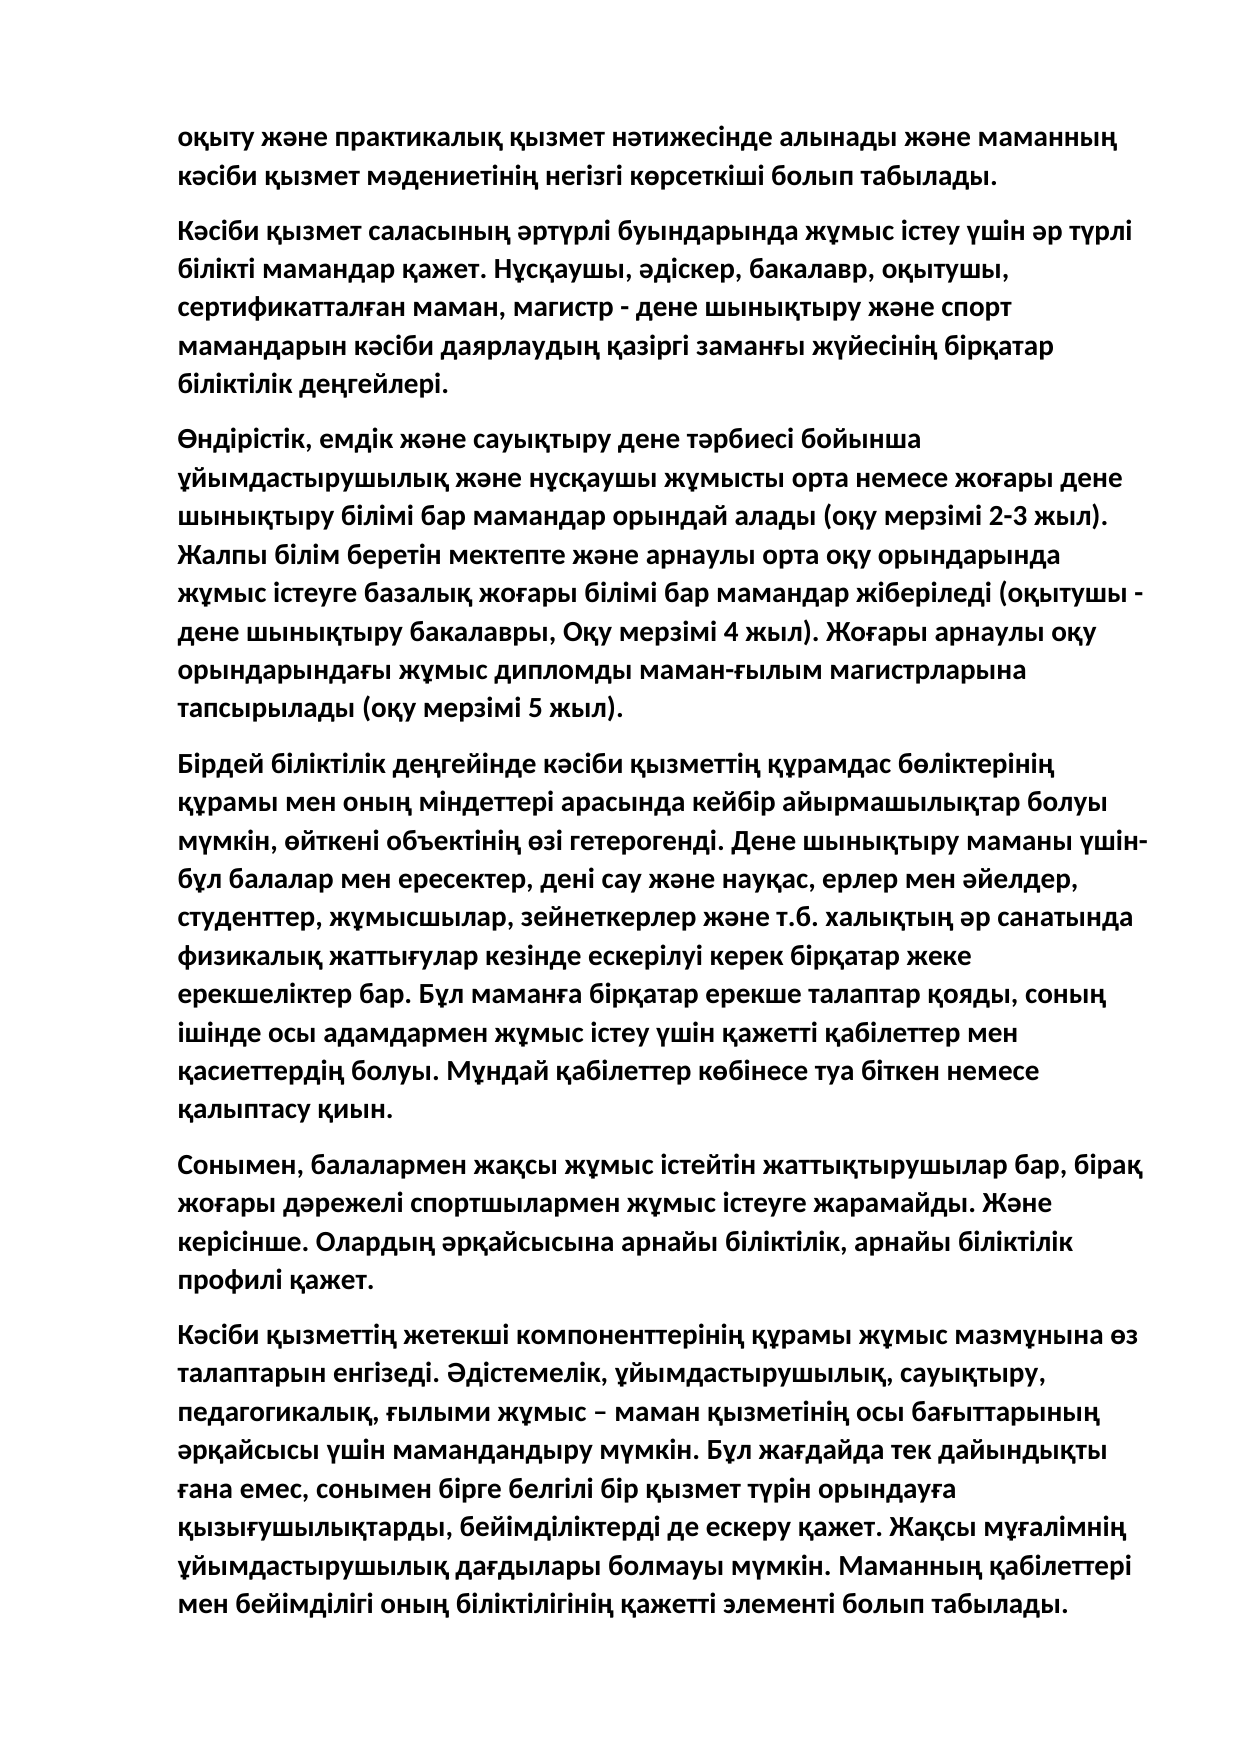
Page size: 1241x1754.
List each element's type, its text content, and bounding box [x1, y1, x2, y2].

text Өндірістік, емдік және сауықтыру дене тәрбиесі бойынша ұйымдастырушылық және нұсқаушы жұмысты орта немесе жоғары дене шынықтыру білімі бар мамандар орындай алады (оқу мерзімі 2-3 жыл). Жалпы білім беретін мектепте және арнаулы орта оқу орындарында жұмыс істеуге базалық жоғары білімі бар мамандар жіберіледі (оқытушы - дене шынықтыру бакалавры, Оқу мерзімі 4 жыл). Жоғары арнаулы оқу орындарындағы жұмыс дипломды маман-ғылым магистрларына тапсырылады (оқу мерзімі 5 жыл). [177, 421, 1152, 725]
text Кәсіби қызметтің жетекші компоненттерінің құрамы жұмыс мазмұнына өз талаптарын енгізеді. Әдістемелік, ұйымдастырушылық, сауықтыру, педагогикалық, ғылыми жұмыс – маман қызметінің осы бағыттарының әрқайсысы үшін мамандандыру мүмкін. Бұл жағдайда тек дайындықты ғана емес, сонымен бірге белгілі бір қызмет түрін орындауға қызығушылықтарды, бейімділіктерді де ескеру қажет. Жақсы мұғалімнің ұйымдастырушылық дағдылары болмауы мүмкін. Маманның қабілеттері мен бейімділігі оның біліктілігінің қажетті элементі болып табылады. [177, 1316, 1152, 1621]
text Бірдей біліктілік деңгейінде кәсіби қызметтің құрамдас бөліктерінің құрамы мен оның міндеттері арасында кейбір айырмашылықтар болуы мүмкін, өйткені объектінің өзі гетерогенді. Дене шынықтыру маманы үшін-бұл балалар мен ересектер, дені сау және науқас, ерлер мен әйелдер, студенттер, жұмысшылар, зейнеткерлер және т.б. халықтың әр санатында физикалық жаттығулар кезінде ескерілуі керек бірқатар жеке ерекшеліктер бар. Бұл маманға бірқатар ерекше талаптар қояды, соның ішінде осы адамдармен жұмыс істеу үшін қажетті қабілеттер мен қасиеттердің болуы. Мұндай қабілеттер көбінесе туа біткен немесе қалыптасу қиын. [177, 745, 1152, 1126]
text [177, 118, 1152, 192]
text Кәсіби қызмет саласының әртүрлі буындарында жұмыс істеу үшін әр түрлі білікті мамандар қажет. Нұсқаушы, әдіскер, бакалавр, оқытушы, сертификатталған маман, магистр - дене шынықтыру және спорт мамандарын кәсіби даярлаудың қазіргі заманғы жүйесінің бірқатар біліктілік деңгейлері. [177, 212, 1152, 401]
text Сонымен, балалармен жақсы жұмыс істейтін жаттықтырушылар бар, бірақ жоғары дәрежелі спортшылармен жұмыс істеуге жарамайды. Және керісінше. Олардың әрқайсысына арнайы біліктілік, арнайы біліктілік профилі қажет. [177, 1146, 1152, 1297]
